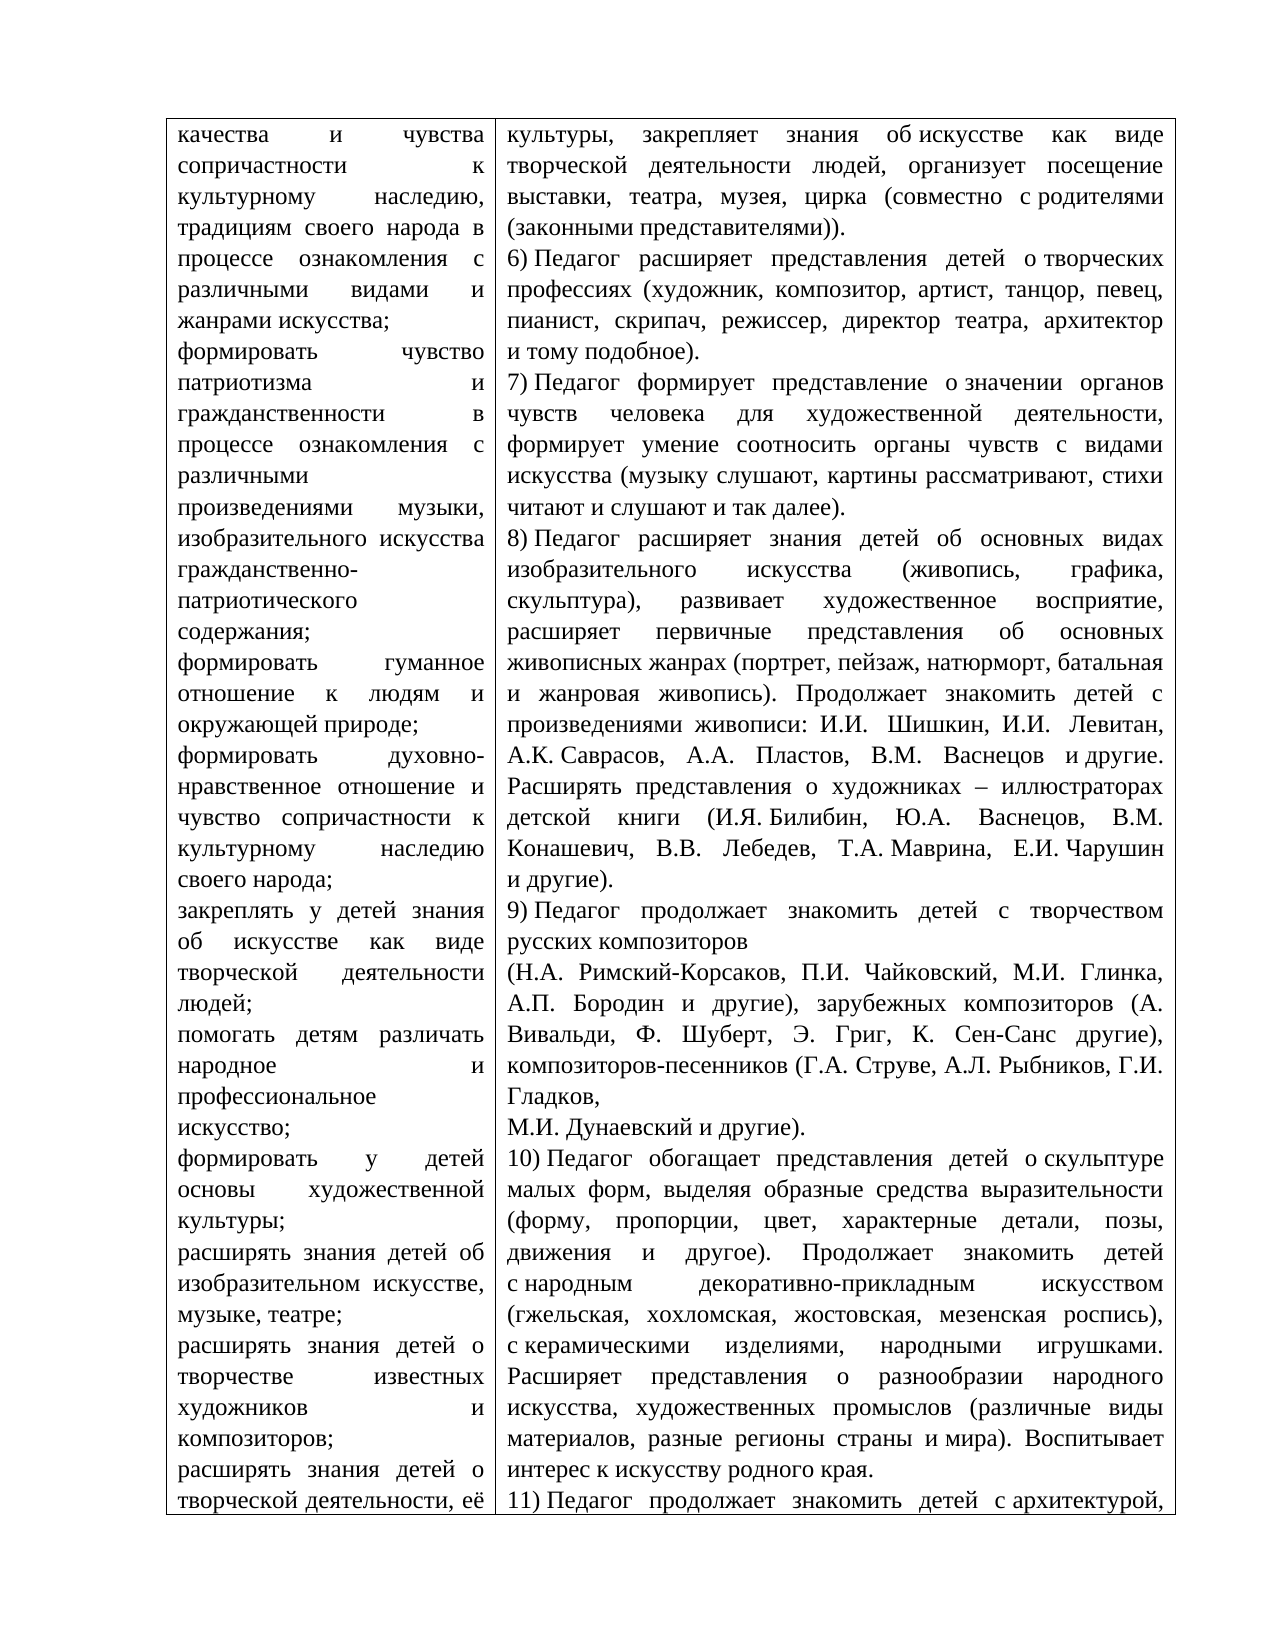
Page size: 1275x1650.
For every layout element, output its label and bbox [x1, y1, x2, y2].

table_cell [496, 119, 1175, 1514]
table_cell [167, 119, 495, 1514]
